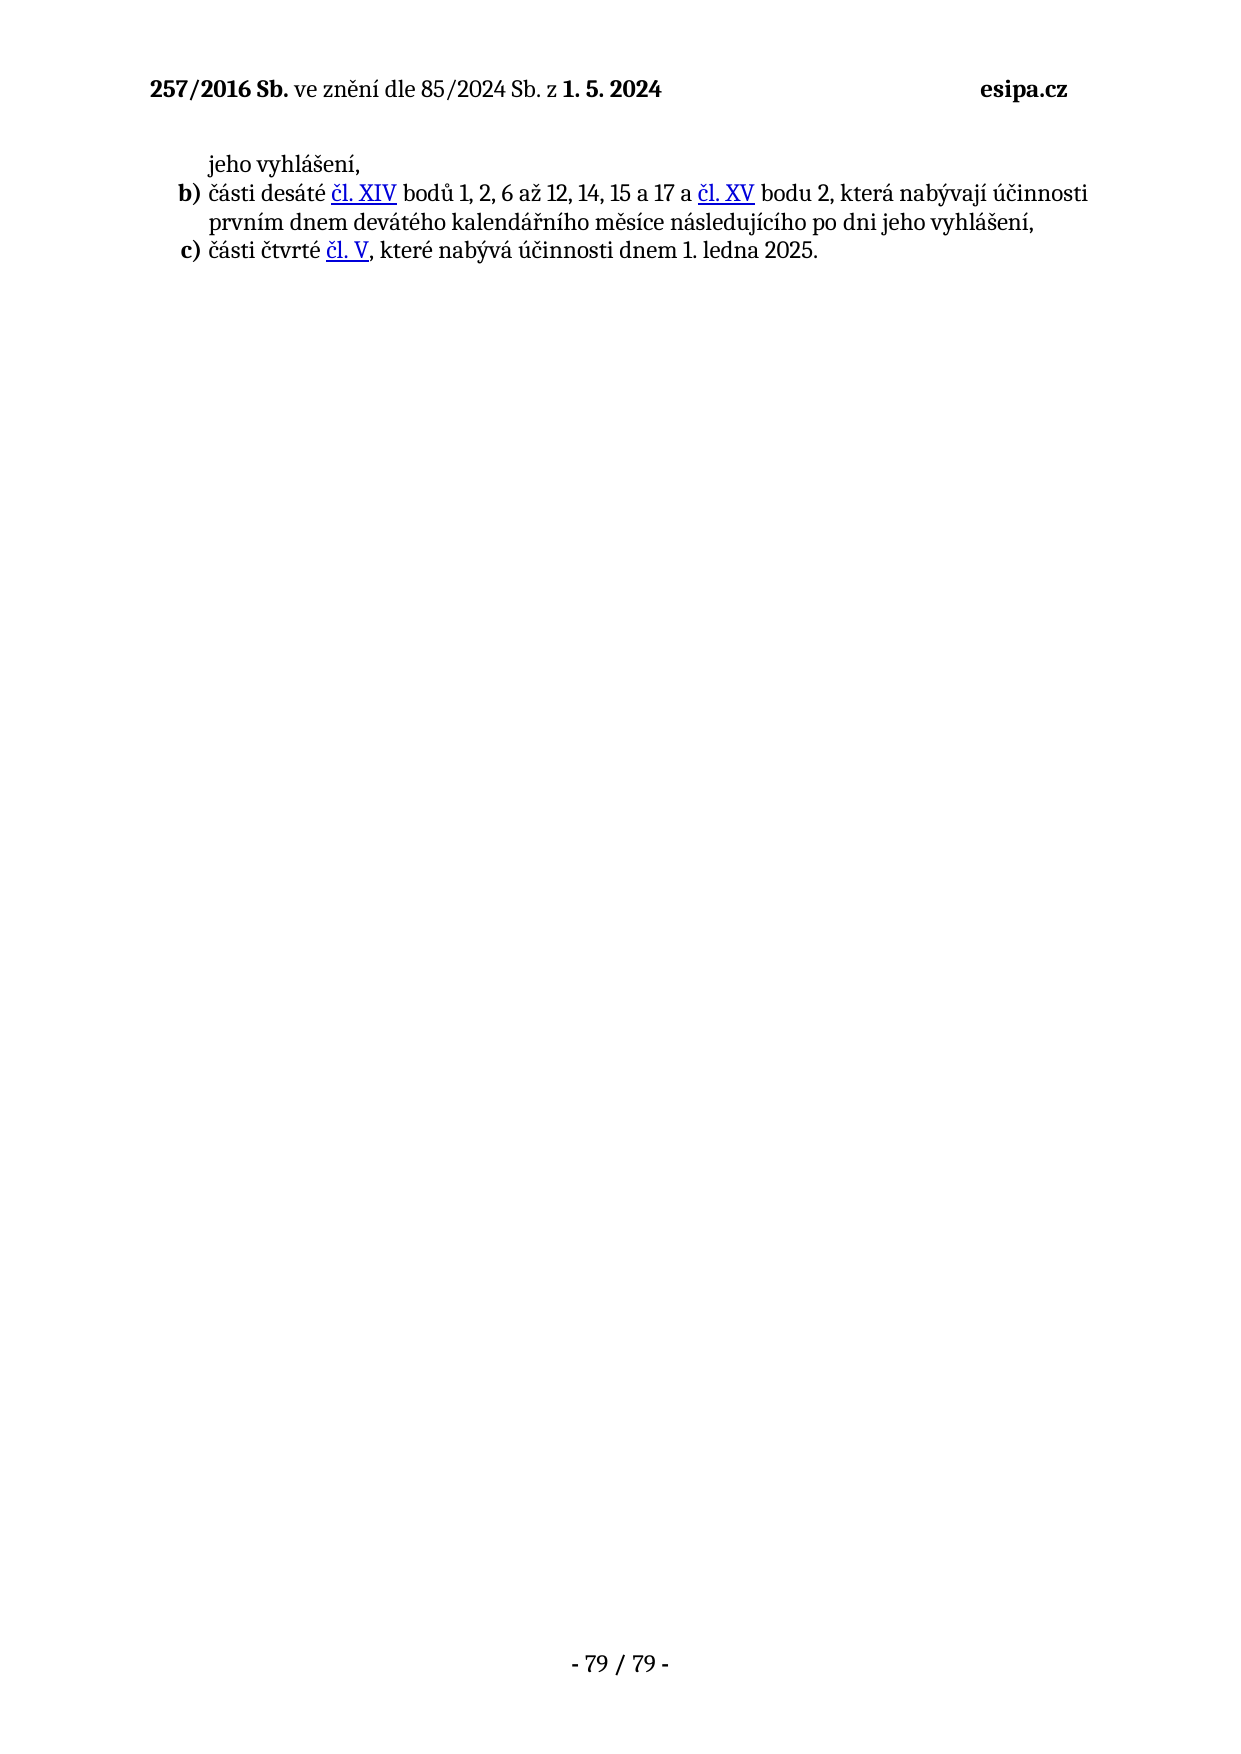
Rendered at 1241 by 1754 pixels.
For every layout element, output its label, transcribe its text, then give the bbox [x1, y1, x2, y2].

text b) části desáté čl. XIV bodů 1, 2, 6 až 12, 14, 15 a 17 a čl. XV bodu 2, která nabývají účinnosti prvním dnem devátého kalendářního měsíce následujícího po dni jeho vyhlášení, [150, 179, 1090, 236]
text c) části čtvrté čl. V, které nabývá účinnosti dnem 1. ledna 2025. [150, 236, 1090, 265]
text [150, 150, 1090, 179]
